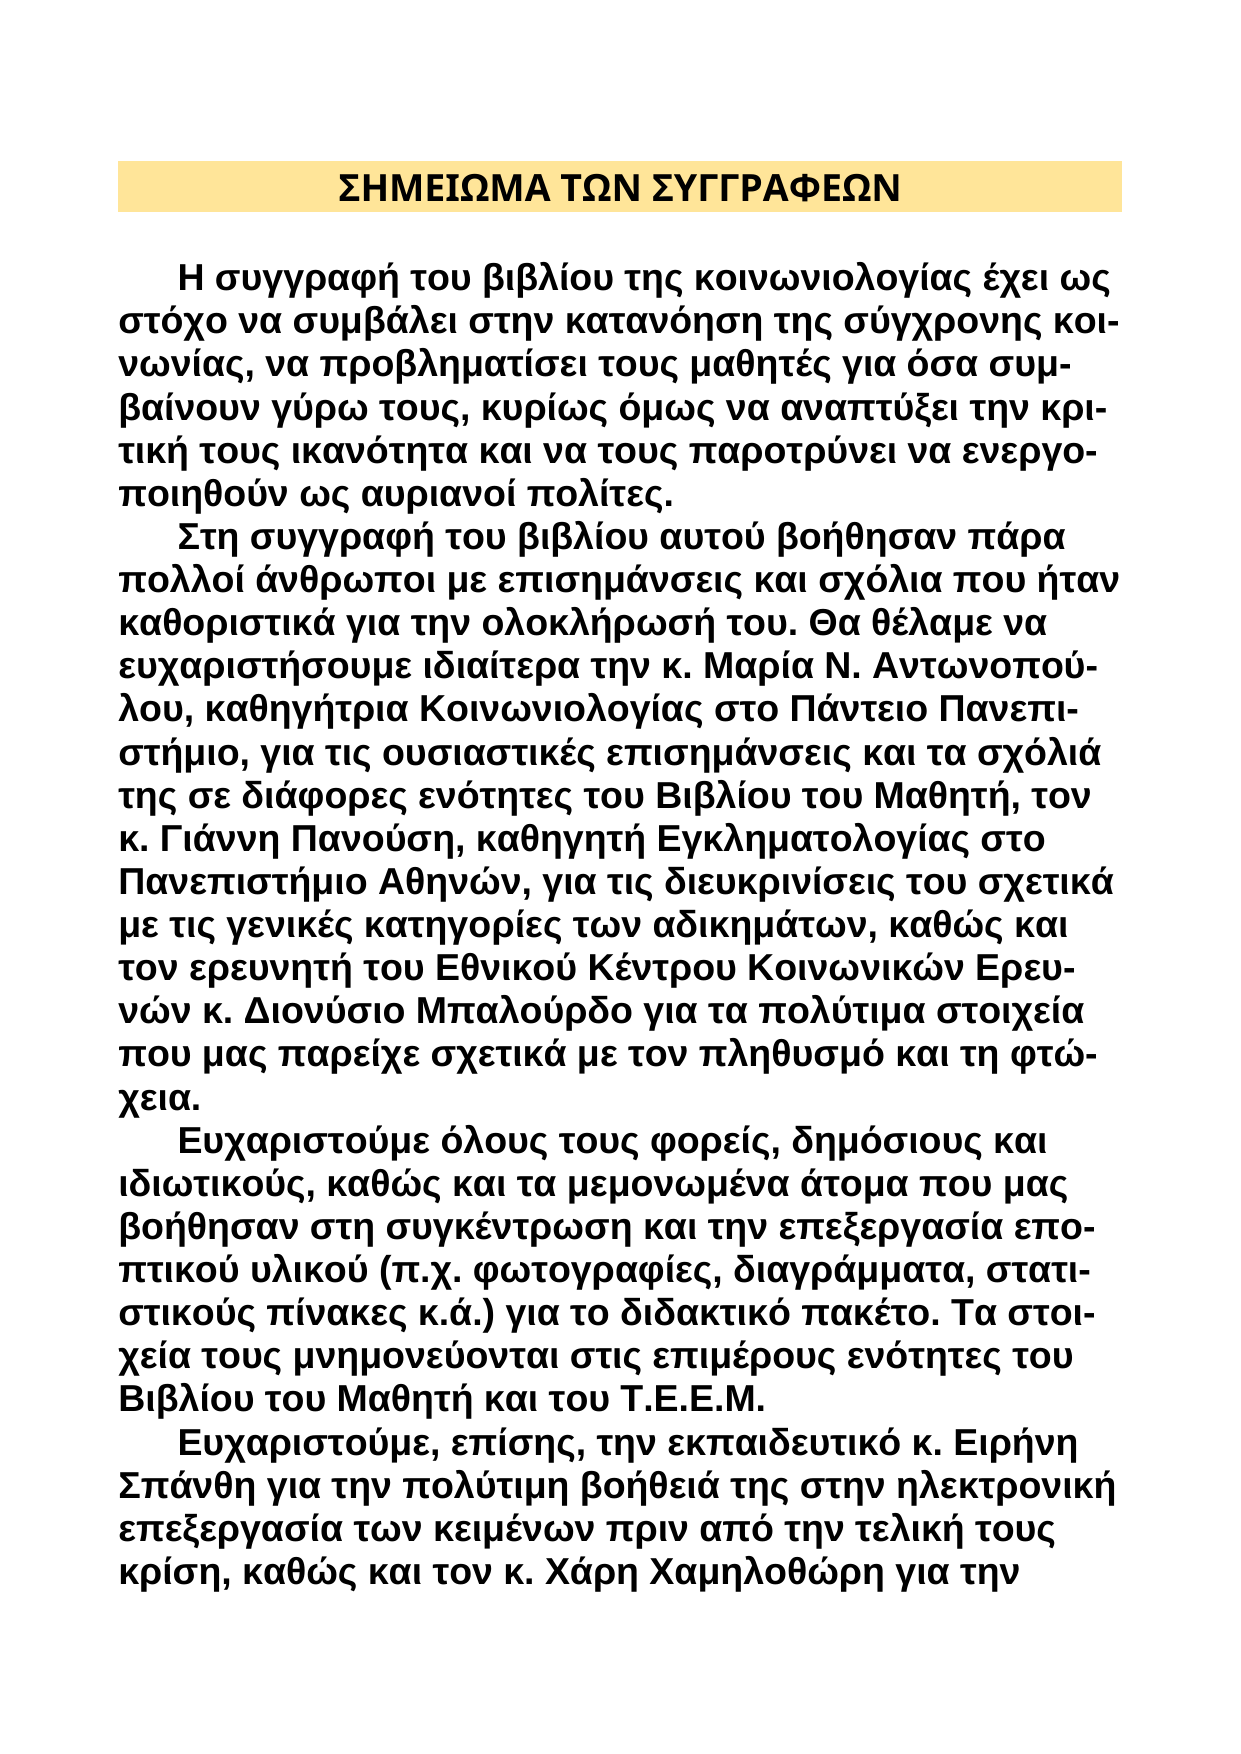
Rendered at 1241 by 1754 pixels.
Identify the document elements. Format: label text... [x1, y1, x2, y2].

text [118, 1420, 1122, 1592]
text Στη συγγραφή του βιβλίου αυτού βοήθησαν πάρα πολλοί άνθρωποι με επισημάνσεις και σχόλια που ήταν καθοριστικά για την ολοκλήρωσή του. Θα θέλαμε να ευχαριστήσουμε ιδιαίτερα την κ. Μαρία Ν. Αντωνοπού-λου, καθηγήτρια Κοινωνιολογίας στο Πάντειο Πανεπι-στήμιο, για τις ουσιαστικές επισημάνσεις και τα σχόλιά της σε διάφορες ενότητες του Βιβλίου του Μαθητή, τον κ. Γιάννη Πανούση, καθηγητή Εγκληματολογίας στο Πανεπιστήμιο Αθηνών, για τις διευκρινίσεις του σχετικά με τις γενικές κατηγορίες των αδικημάτων, καθώς και τον ερευνητή του Εθνικού Κέντρου Κοινωνικών Ερευ-νών κ. Διονύσιο Μπαλούρδο για τα πολύτιμα στοιχεία που μας παρείχε σχετικά με τον πληθυσμό και τη φτώ-χεια. [118, 514, 1122, 1118]
text Η συγγραφή του βιβλίου της κοινωνιολογίας έχει ως στόχο να συμβάλει στην κατανόηση της σύγχρονης κοι-νωνίας, να προβληματίσει τους μαθητές για όσα συμ-βαίνουν γύρω τους, κυρίως όμως να αναπτύξει την κρι-τική τους ικανότητα και να τους παροτρύνει να ενεργο-ποιηθούν ως αυριανοί πολίτες. [118, 255, 1122, 514]
text Ευχαριστούμε όλους τους φορείς, δημόσιους και ιδιωτικούς, καθώς και τα μεμονωμένα άτομα που μας βοήθησαν στη συγκέντρωση και την επεξεργασία επο-πτικού υλικού (π.χ. φωτογραφίες, διαγράμματα, στατι-στικούς πίνακες κ.ά.) για το διδακτικό πακέτο. Τα στοι-χεία τους μνημονεύονται στις επιμέρους ενότητες του Βιβλίου του Μαθητή και του Τ.Ε.Ε.Μ. [118, 1118, 1122, 1420]
text ΣΗΜΕΙΩΜΑ ΤΩΝ ΣΥΓΓΡΑΦΕΩΝ [118, 161, 1122, 212]
